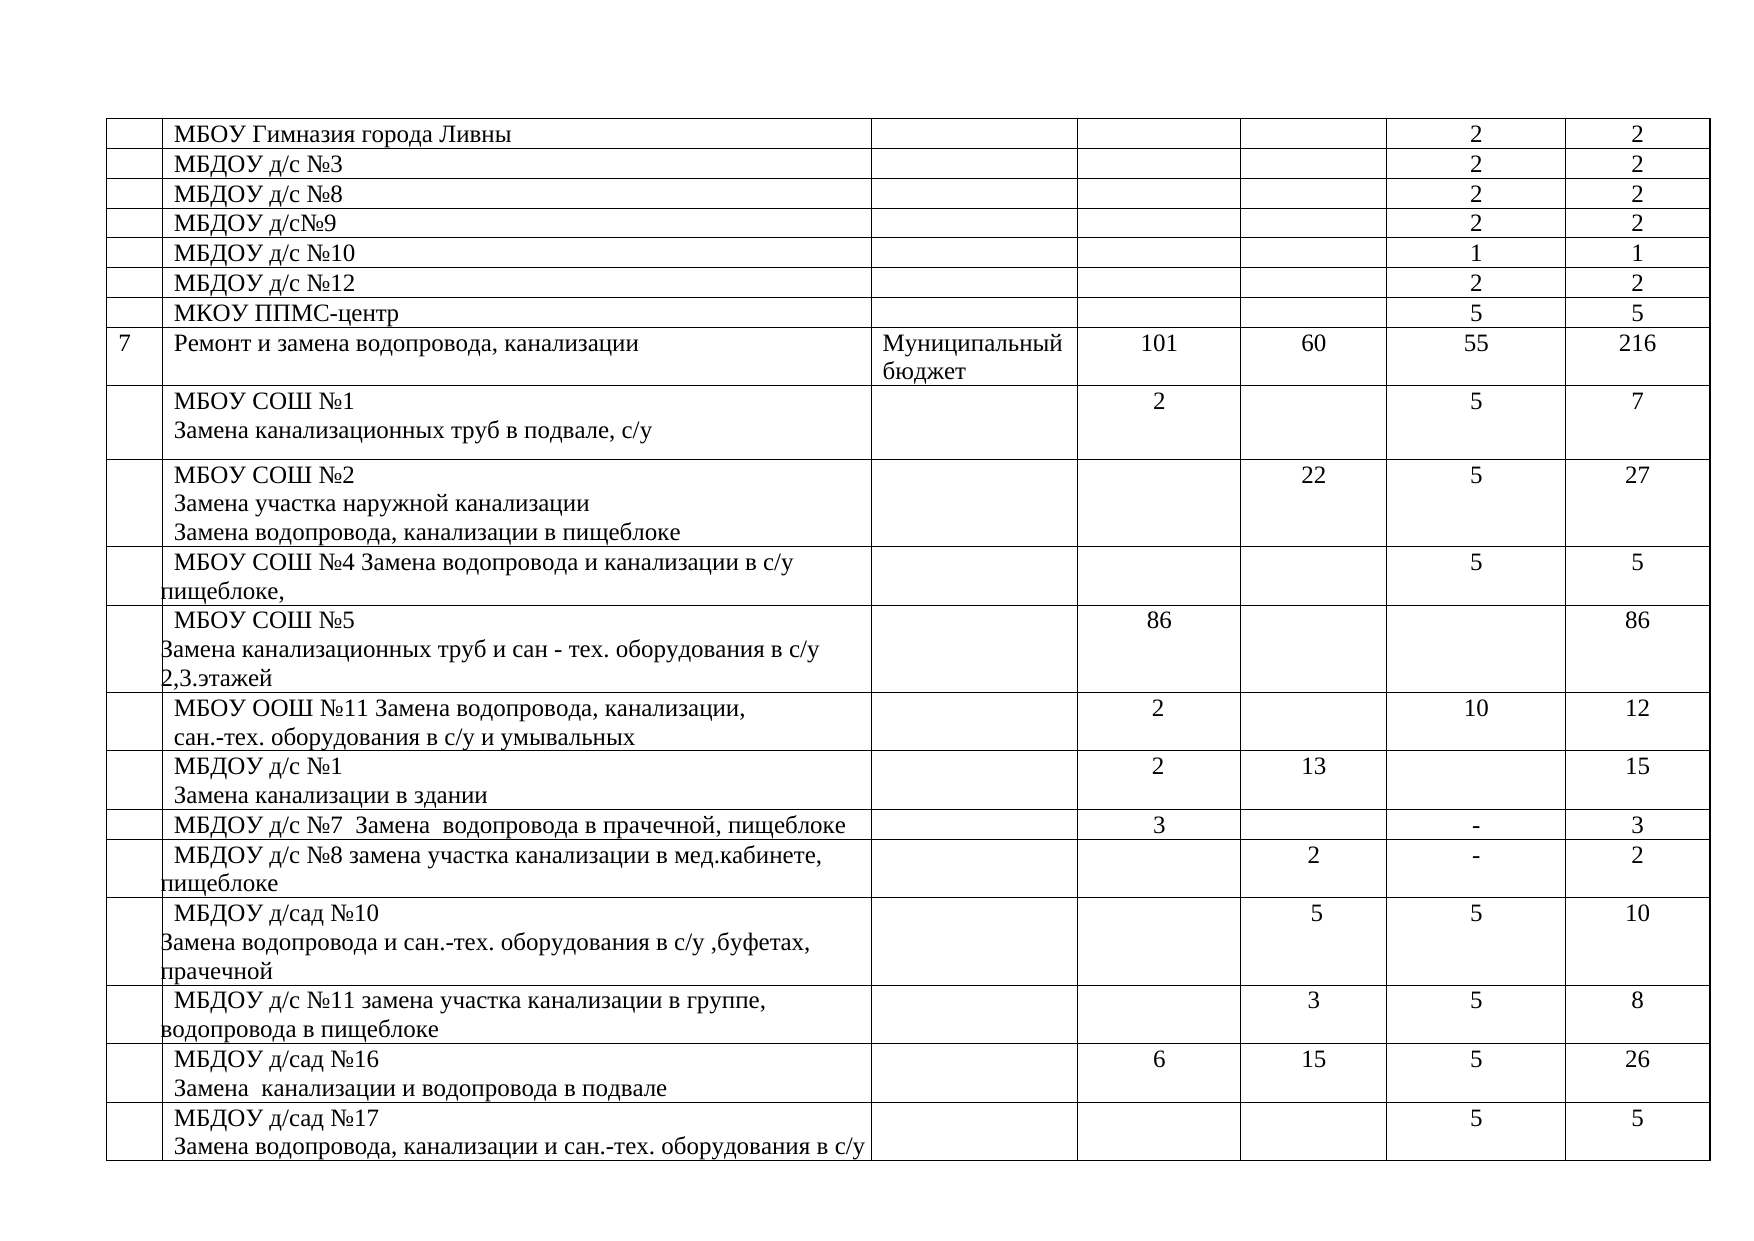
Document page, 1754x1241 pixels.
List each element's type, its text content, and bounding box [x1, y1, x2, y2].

table_cell [1078, 238, 1240, 267]
table_cell [872, 606, 1077, 692]
table_cell 2 [1387, 149, 1565, 178]
table_cell [1078, 119, 1240, 148]
table_cell [872, 268, 1077, 297]
table_cell 2 [1241, 840, 1386, 897]
table_cell [107, 268, 162, 297]
table_cell [1241, 238, 1386, 267]
table_cell [107, 298, 162, 327]
table_cell 3 [1566, 810, 1709, 839]
table_cell [107, 1044, 162, 1102]
table_cell [1078, 179, 1240, 207]
table_cell 86 [1566, 606, 1709, 692]
table_cell Ремонт и замена водопровода, канализации [163, 328, 871, 385]
table_cell МБДОУ д/с №7 Замена водопровода в прачечной, пищеблоке [163, 810, 871, 839]
table_cell [872, 986, 1077, 1043]
table_cell [1078, 1103, 1240, 1160]
table_cell [107, 209, 162, 237]
table_cell [872, 840, 1077, 897]
table_cell [1241, 209, 1386, 237]
table_cell 5 [1387, 1044, 1565, 1102]
table_cell [1078, 298, 1240, 327]
table_cell [1241, 119, 1386, 148]
table_cell 13 [1241, 751, 1386, 809]
table_cell МБДОУ д/сад №10 Замена водопровода и сан.-тех. оборудования в с/у ,буфетах, прачечной [163, 898, 871, 984]
table_cell [1078, 209, 1240, 237]
table_cell МБДОУ д/с №8 замена участка канализации в мед.кабинете, пищеблоке [163, 840, 871, 897]
table_cell 3 [1241, 986, 1386, 1043]
table_cell [1387, 751, 1565, 809]
table_cell 27 [1566, 460, 1709, 546]
table_cell [872, 693, 1077, 750]
table_cell 2 [1387, 268, 1565, 297]
table_cell [872, 898, 1077, 984]
table_cell 5 [1387, 547, 1565, 604]
table_cell 101 [1078, 328, 1240, 385]
table_cell 5 [1387, 986, 1565, 1043]
table_cell 15 [1241, 1044, 1386, 1102]
table_cell МКОУ ППМС-центр [163, 298, 871, 327]
table_cell - [1387, 840, 1565, 897]
table_cell 5 [1566, 1103, 1709, 1160]
table_cell МБДОУ д/с№9 [163, 209, 871, 237]
table_cell 2 [1387, 119, 1565, 148]
table_cell 2 [1078, 693, 1240, 750]
table_cell 22 [1241, 460, 1386, 546]
table_cell [1241, 810, 1386, 839]
table_cell [1078, 547, 1240, 604]
table_cell МБОУ ООШ №11 Замена водопровода, канализации, сан.-тех. оборудования в с/у и умывальных [163, 693, 871, 750]
table_cell [107, 460, 162, 546]
table_cell [107, 986, 162, 1043]
table_cell 3 [1078, 810, 1240, 839]
table_cell [1241, 268, 1386, 297]
table_cell 2 [1566, 119, 1709, 148]
table_cell [107, 547, 162, 604]
table_cell 12 [1566, 693, 1709, 750]
table_cell - [1387, 810, 1565, 839]
table_cell [872, 119, 1077, 148]
table_cell МБОУ СОШ №5 Замена канализационных труб и сан - тех. оборудования в с/у 2,3.этажей [163, 606, 871, 692]
table_cell [1078, 460, 1240, 546]
table_cell [872, 1103, 1077, 1160]
table_cell [1078, 840, 1240, 897]
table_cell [163, 1103, 871, 1160]
table_cell Муниципальный бюджет [872, 328, 1077, 385]
table_cell МБОУ СОШ №4 Замена водопровода и канализации в с/у пищеблоке, [163, 547, 871, 604]
table_cell 2 [1566, 149, 1709, 178]
table_cell [107, 386, 162, 459]
table_cell [1241, 386, 1386, 459]
table_cell 2 [1566, 179, 1709, 207]
table_cell 216 [1566, 328, 1709, 385]
table_cell [107, 179, 162, 207]
table_cell МБОУ Гимназия города Ливны [163, 119, 871, 148]
table_cell [1078, 149, 1240, 178]
table_cell [107, 149, 162, 178]
table_cell 2 [1566, 268, 1709, 297]
table_cell 15 [1566, 751, 1709, 809]
table_cell [872, 547, 1077, 604]
table_cell 5 [1566, 547, 1709, 604]
table_cell МБДОУ д/с №10 [163, 238, 871, 267]
table_cell [107, 1103, 162, 1160]
table_cell МБДОУ д/с №11 замена участка канализации в группе, водопровода в пищеблоке [163, 986, 871, 1043]
table_cell [1241, 606, 1386, 692]
table_cell 2 [1387, 209, 1565, 237]
table_cell 2 [1566, 840, 1709, 897]
table_cell МБДОУ д/с №12 [163, 268, 871, 297]
table_cell [872, 149, 1077, 178]
table_cell [1241, 693, 1386, 750]
table_cell 2 [1078, 751, 1240, 809]
table_cell 5 [1387, 386, 1565, 459]
table_cell [1241, 298, 1386, 327]
table_cell [1241, 179, 1386, 207]
table_cell [872, 810, 1077, 839]
table_cell 5 [1241, 898, 1386, 984]
table_cell МБДОУ д/с №1 Замена канализации в здании [163, 751, 871, 809]
table_cell МБОУ СОШ №2 Замена участка наружной канализации Замена водопровода, канализации в пищеблоке [163, 460, 871, 546]
table_cell [107, 810, 162, 839]
table_cell 5 [1566, 298, 1709, 327]
table_cell [107, 238, 162, 267]
table_cell [1078, 268, 1240, 297]
table_cell [872, 751, 1077, 809]
table_cell 6 [1078, 1044, 1240, 1102]
table_cell [1241, 1103, 1386, 1160]
table_cell 55 [1387, 328, 1565, 385]
table_cell [872, 238, 1077, 267]
table_cell 7 [1566, 386, 1709, 459]
table_cell [1078, 986, 1240, 1043]
table_cell 1 [1566, 238, 1709, 267]
table_cell 8 [1566, 986, 1709, 1043]
table_cell 5 [1387, 898, 1565, 984]
table_cell 86 [1078, 606, 1240, 692]
table_cell 2 [1078, 386, 1240, 459]
table_cell 7 [107, 328, 162, 385]
table_cell [872, 179, 1077, 207]
table_cell 1 [1387, 238, 1565, 267]
table_cell 26 [1566, 1044, 1709, 1102]
table_cell [107, 606, 162, 692]
table_cell 2 [1566, 209, 1709, 237]
table_cell 5 [1387, 460, 1565, 546]
table_cell 10 [1387, 693, 1565, 750]
table_cell [107, 751, 162, 809]
table_cell [107, 693, 162, 750]
table_cell 10 [1566, 898, 1709, 984]
table_cell 60 [1241, 328, 1386, 385]
table_cell МБОУ СОШ №1 Замена канализационных труб в подвале, с/у [163, 386, 871, 459]
table_cell 2 [1387, 179, 1565, 207]
table_cell [872, 386, 1077, 459]
table_cell [107, 898, 162, 984]
table_cell [1241, 149, 1386, 178]
table_cell 5 [1387, 298, 1565, 327]
table_cell [1387, 606, 1565, 692]
table_cell [107, 840, 162, 897]
table_cell МБДОУ д/с №3 [163, 149, 871, 178]
table_cell [872, 298, 1077, 327]
table_cell [872, 209, 1077, 237]
table_cell [872, 460, 1077, 546]
table_cell 5 [1387, 1103, 1565, 1160]
table_cell [872, 1044, 1077, 1102]
table_cell [107, 119, 162, 148]
table_cell МБДОУ д/сад №16 Замена канализации и водопровода в подвале [163, 1044, 871, 1102]
table_cell [1078, 898, 1240, 984]
table_cell МБДОУ д/с №8 [163, 179, 871, 207]
table_cell [1241, 547, 1386, 604]
